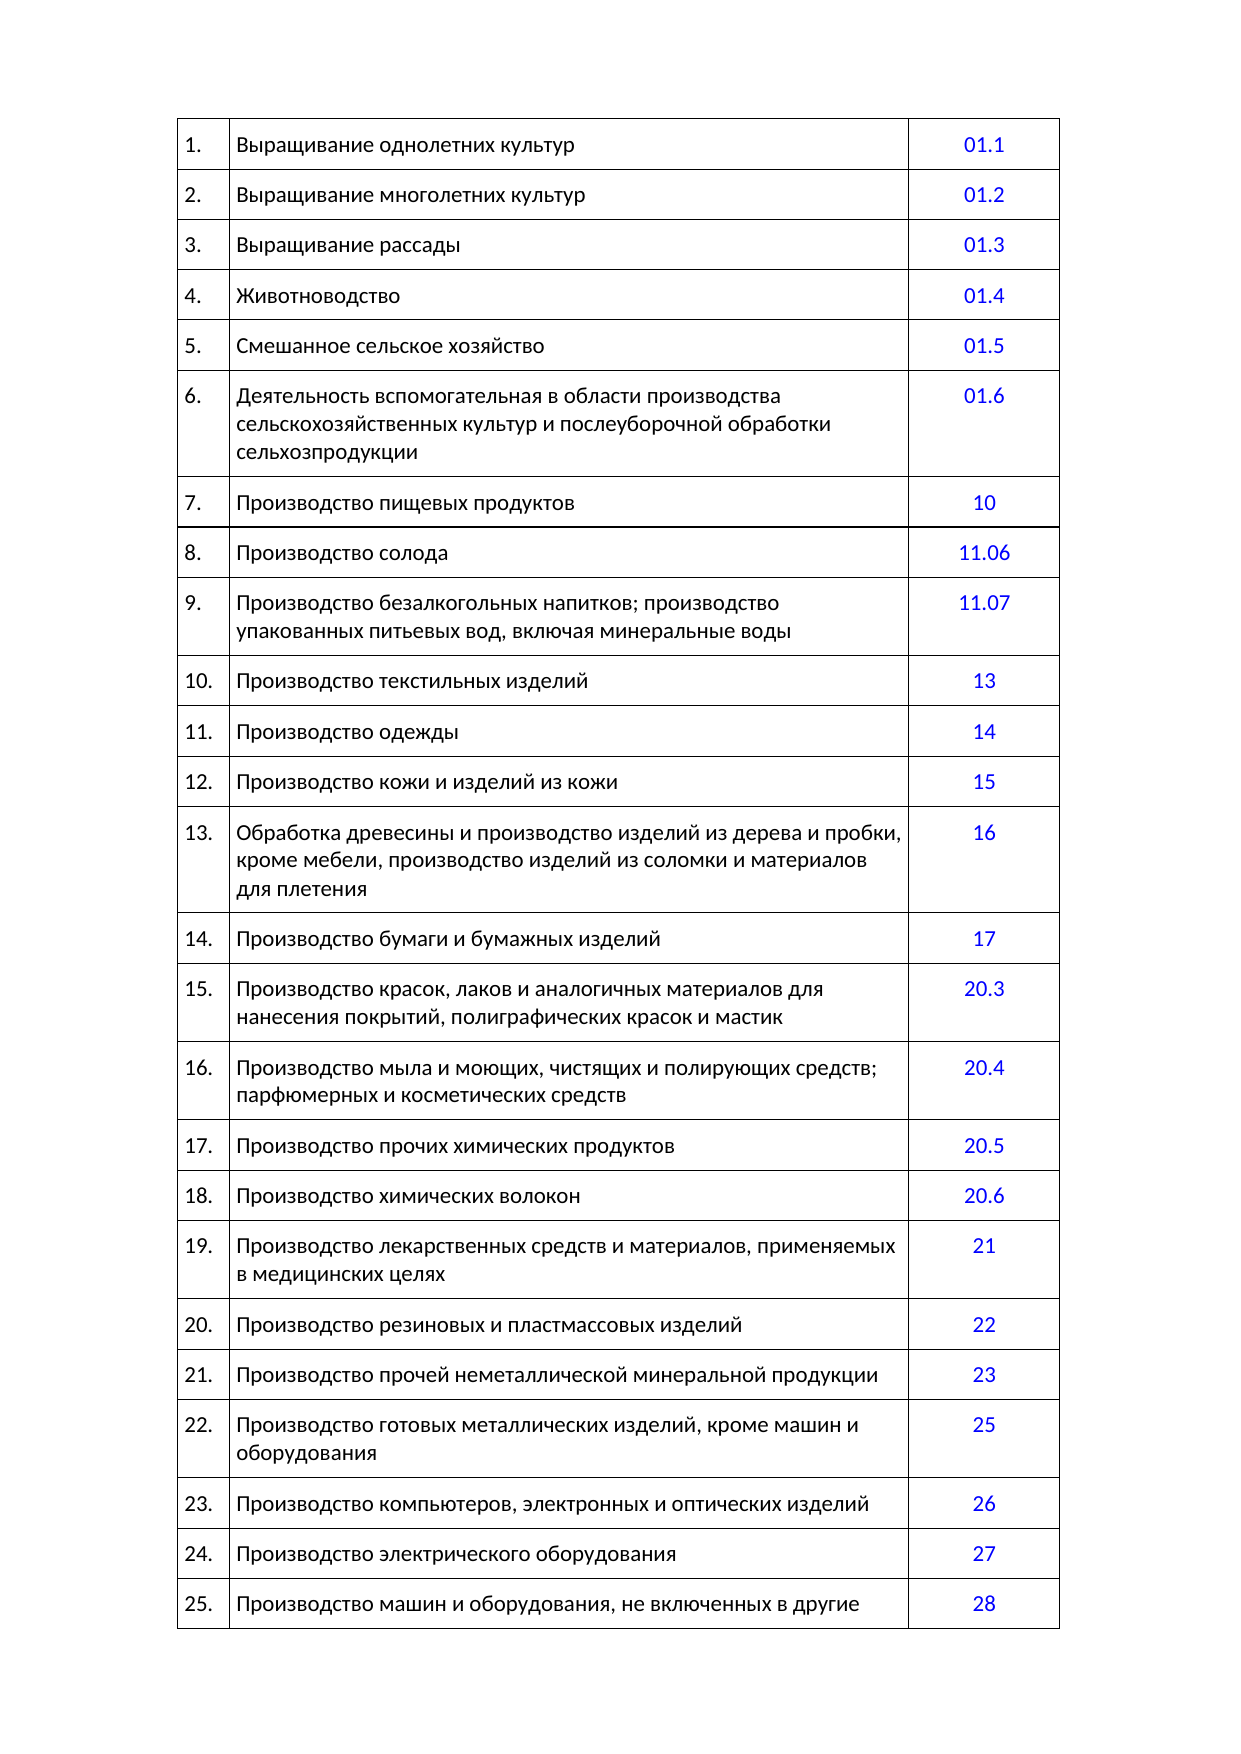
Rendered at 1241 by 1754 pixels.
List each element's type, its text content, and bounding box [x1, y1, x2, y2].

table_cell 23. [178, 1478, 229, 1527]
table_cell Смешанное сельское хозяйство [230, 320, 908, 370]
table_cell 2. [178, 170, 229, 219]
table_cell 11.07 [909, 578, 1059, 655]
table_cell 11. [178, 706, 229, 756]
table_cell 4. [178, 270, 229, 319]
table_cell Производство красок, лаков и аналогичных материалов для нанесения покрытий, полиграфических красок и мастик [230, 964, 908, 1041]
table_cell Животноводство [230, 270, 908, 319]
table_cell 22. [178, 1400, 229, 1477]
table_cell Производство резиновых и пластмассовых изделий [230, 1299, 908, 1348]
table_cell Выращивание однолетних культур [230, 119, 908, 168]
table_cell 20. [178, 1299, 229, 1348]
table_cell 20.5 [909, 1120, 1059, 1169]
table_cell Производство лекарственных средств и материалов, применяемых в медицинских целях [230, 1221, 908, 1298]
table_cell 13 [909, 656, 1059, 705]
table_cell 13. [178, 807, 229, 912]
table_cell 12. [178, 757, 229, 806]
table_cell 27 [909, 1529, 1059, 1578]
table_cell 14. [178, 913, 229, 963]
table_cell Выращивание многолетних культур [230, 170, 908, 219]
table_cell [230, 1579, 908, 1628]
table_cell 16. [178, 1042, 229, 1119]
table_cell Деятельность вспомогательная в области производства сельскохозяйственных культур и послеуборочной обработки сельхозпродукции [230, 371, 908, 476]
table_cell 3. [178, 220, 229, 269]
table_cell 01.6 [909, 371, 1059, 476]
table_cell Производство солода [230, 528, 908, 577]
table_cell 7. [178, 477, 229, 526]
table_cell 01.1 [909, 119, 1059, 168]
table_cell Производство пищевых продуктов [230, 477, 908, 526]
table_cell 10. [178, 656, 229, 705]
table_cell 6. [178, 371, 229, 476]
table_cell 11.06 [909, 528, 1059, 577]
table_cell Производство химических волокон [230, 1171, 908, 1220]
table_cell Производство прочей неметаллической минеральной продукции [230, 1350, 908, 1399]
table_cell 20.3 [909, 964, 1059, 1041]
table_cell 01.4 [909, 270, 1059, 319]
table_cell 8. [178, 528, 229, 577]
table_cell Выращивание рассады [230, 220, 908, 269]
table_cell 18. [178, 1171, 229, 1220]
table_cell 21 [909, 1221, 1059, 1298]
table_cell 28 [909, 1579, 1059, 1628]
table_cell Производство электрического оборудования [230, 1529, 908, 1578]
table_cell Производство безалкогольных напитков; производство упакованных питьевых вод, включая минеральные воды [230, 578, 908, 655]
table_cell 20.4 [909, 1042, 1059, 1119]
table_cell 21. [178, 1350, 229, 1399]
table_cell 01.2 [909, 170, 1059, 219]
table_cell 25 [909, 1400, 1059, 1477]
table_cell 10 [909, 477, 1059, 526]
table_cell 14 [909, 706, 1059, 756]
table_cell 24. [178, 1529, 229, 1578]
table_cell 19. [178, 1221, 229, 1298]
table_cell 01.5 [909, 320, 1059, 370]
table_cell Производство мыла и моющих, чистящих и полирующих средств; парфюмерных и косметических средств [230, 1042, 908, 1119]
table_cell 1. [178, 119, 229, 168]
table_cell 01.3 [909, 220, 1059, 269]
table_cell 26 [909, 1478, 1059, 1527]
table_cell Обработка древесины и производство изделий из дерева и пробки, кроме мебели, производство изделий из соломки и материалов для плетения [230, 807, 908, 912]
table_cell 22 [909, 1299, 1059, 1348]
table_cell Производство текстильных изделий [230, 656, 908, 705]
table_cell 17 [909, 913, 1059, 963]
table_cell 5. [178, 320, 229, 370]
table_cell 15. [178, 964, 229, 1041]
table_cell 17. [178, 1120, 229, 1169]
table_cell 15 [909, 757, 1059, 806]
table_cell 23 [909, 1350, 1059, 1399]
table_cell Производство кожи и изделий из кожи [230, 757, 908, 806]
table_cell 16 [909, 807, 1059, 912]
table_cell Производство компьютеров, электронных и оптических изделий [230, 1478, 908, 1527]
table_cell Производство прочих химических продуктов [230, 1120, 908, 1169]
table_cell Производство бумаги и бумажных изделий [230, 913, 908, 963]
table_cell 9. [178, 578, 229, 655]
table_cell Производство готовых металлических изделий, кроме машин и оборудования [230, 1400, 908, 1477]
table_cell 25. [178, 1579, 229, 1628]
table_cell Производство одежды [230, 706, 908, 756]
table_cell 20.6 [909, 1171, 1059, 1220]
